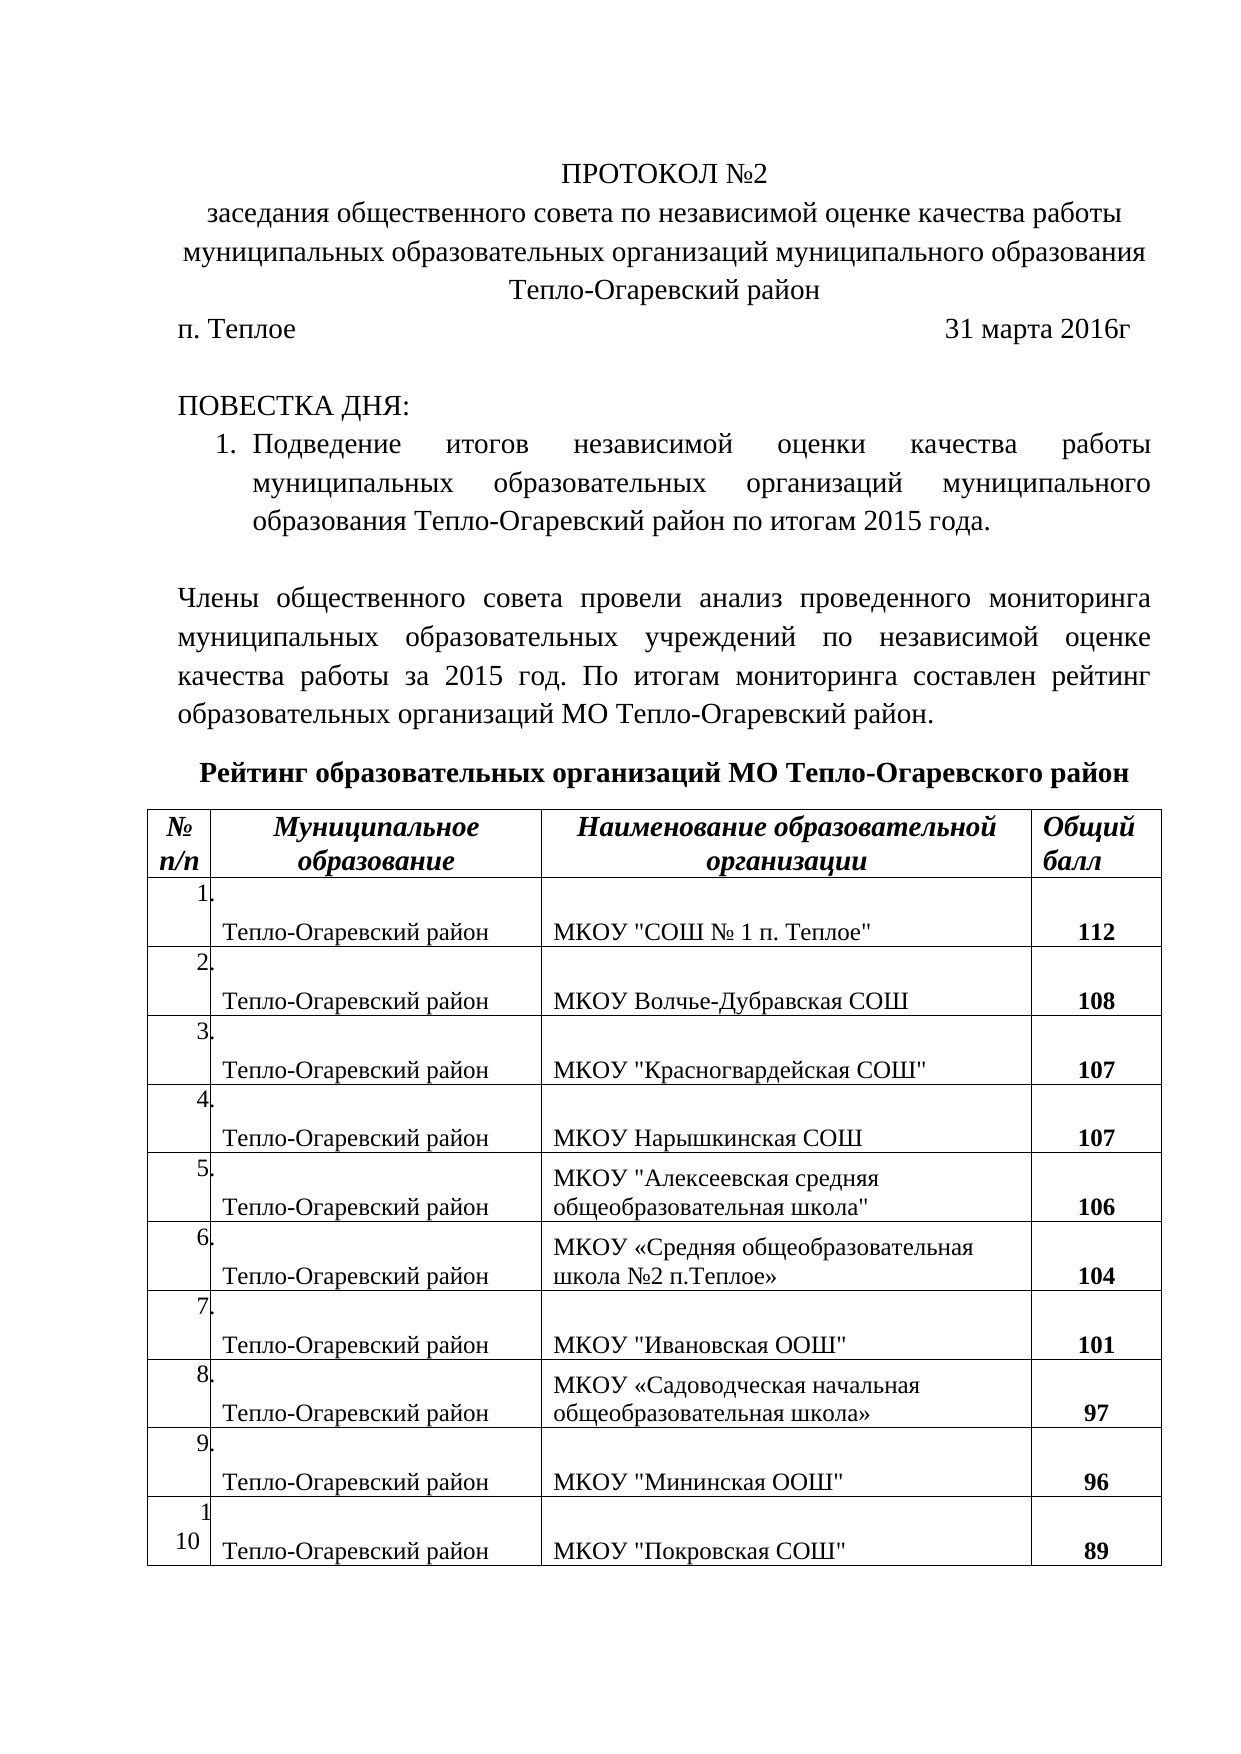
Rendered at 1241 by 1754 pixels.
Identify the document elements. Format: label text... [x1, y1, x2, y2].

list п. Теплое 31 марта 2016г [177, 311, 1152, 344]
table_cell МКОУ «Садоводческая начальная общеобразовательная школа» [542, 1360, 1031, 1427]
table_cell [148, 1360, 210, 1427]
list ПРОТОКОЛ №2 [177, 157, 1152, 190]
table_cell Тепло-Огаревский район [211, 947, 541, 1015]
table_cell 104 [1032, 1222, 1161, 1290]
table_cell [148, 1428, 210, 1496]
table_cell Тепло-Огаревский район [211, 1291, 541, 1358]
list Члены общественного совета провели анализ проведенного мониторинга муниципальных образовательных учреждений по независимой оценке качества работы за 2015 год. По итогам мониторинга составлен рейтинг образовательных организаций МО Тепло-Огаревский район. [177, 581, 1152, 730]
table_cell [148, 878, 210, 946]
table_header Общий балл [1032, 810, 1161, 877]
table_cell [148, 1085, 210, 1152]
table_cell [148, 1222, 210, 1290]
list Подведение итогов независимой оценки качества работы муниципальных образовательных организаций муниципального образования Тепло-Огаревский район по итогам 2015 года. [215, 426, 1152, 537]
table_cell 101 [1032, 1291, 1161, 1358]
table_cell Тепло-Огаревский район [211, 1222, 541, 1290]
table_cell Тепло-Огаревский район [211, 1153, 541, 1221]
table_cell [148, 947, 210, 1015]
table_cell [148, 1291, 210, 1358]
table_cell 112 [1032, 878, 1161, 946]
table_cell Тепло-Огаревский район [211, 1085, 541, 1152]
table_cell МКОУ "Алексеевская средняя общеобразовательная школа" [542, 1153, 1031, 1221]
table_cell 97 [1032, 1360, 1161, 1427]
list ПОВЕСТКА ДНЯ: [177, 388, 1152, 421]
table_cell 110 [148, 1497, 210, 1565]
table_cell МКОУ Волчье-Дубравская СОШ [542, 947, 1031, 1015]
table_cell МКОУ "СОШ № 1 п. Теплое" [542, 878, 1031, 946]
table_cell Тепло-Огаревский район [211, 878, 541, 946]
table_cell 108 [1032, 947, 1161, 1015]
table_cell 96 [1032, 1428, 1161, 1496]
table_cell Тепло-Огаревский район [211, 1428, 541, 1496]
table_cell МКОУ "Ивановская ООШ" [542, 1291, 1031, 1358]
table_cell 107 [1032, 1085, 1161, 1152]
table_cell 106 [1032, 1153, 1161, 1221]
table_cell 107 [1032, 1016, 1161, 1083]
table_cell [148, 1016, 210, 1083]
table_cell Тепло-Огаревский район [211, 1016, 541, 1083]
table_cell МКОУ "Покровская СОШ" [542, 1497, 1031, 1565]
list заседания общественного совета по независимой оценке качества работы муниципальных образовательных организаций муниципального образования Тепло-Огаревский район [177, 195, 1152, 306]
table_cell Тепло-Огаревский район [211, 1360, 541, 1427]
table_cell МКОУ «Средняя общеобразовательная школа №2 п.Теплое» [542, 1222, 1031, 1290]
table_cell МКОУ Нарышкинская СОШ [542, 1085, 1031, 1152]
table_cell МКОУ "Мининская ООШ" [542, 1428, 1031, 1496]
table_cell МКОУ "Красногвардейская СОШ" [542, 1016, 1031, 1083]
table_cell Тепло-Огаревский район [211, 1497, 541, 1565]
table_cell [148, 1153, 210, 1221]
table_cell 89 [1032, 1497, 1161, 1565]
table_header Наименование образовательной организации [542, 810, 1031, 877]
text Рейтинг образовательных организаций МО Тепло-Огаревского район [177, 756, 1152, 789]
table_header № п/п [148, 810, 210, 877]
table_header Муниципальное образование [211, 810, 541, 877]
